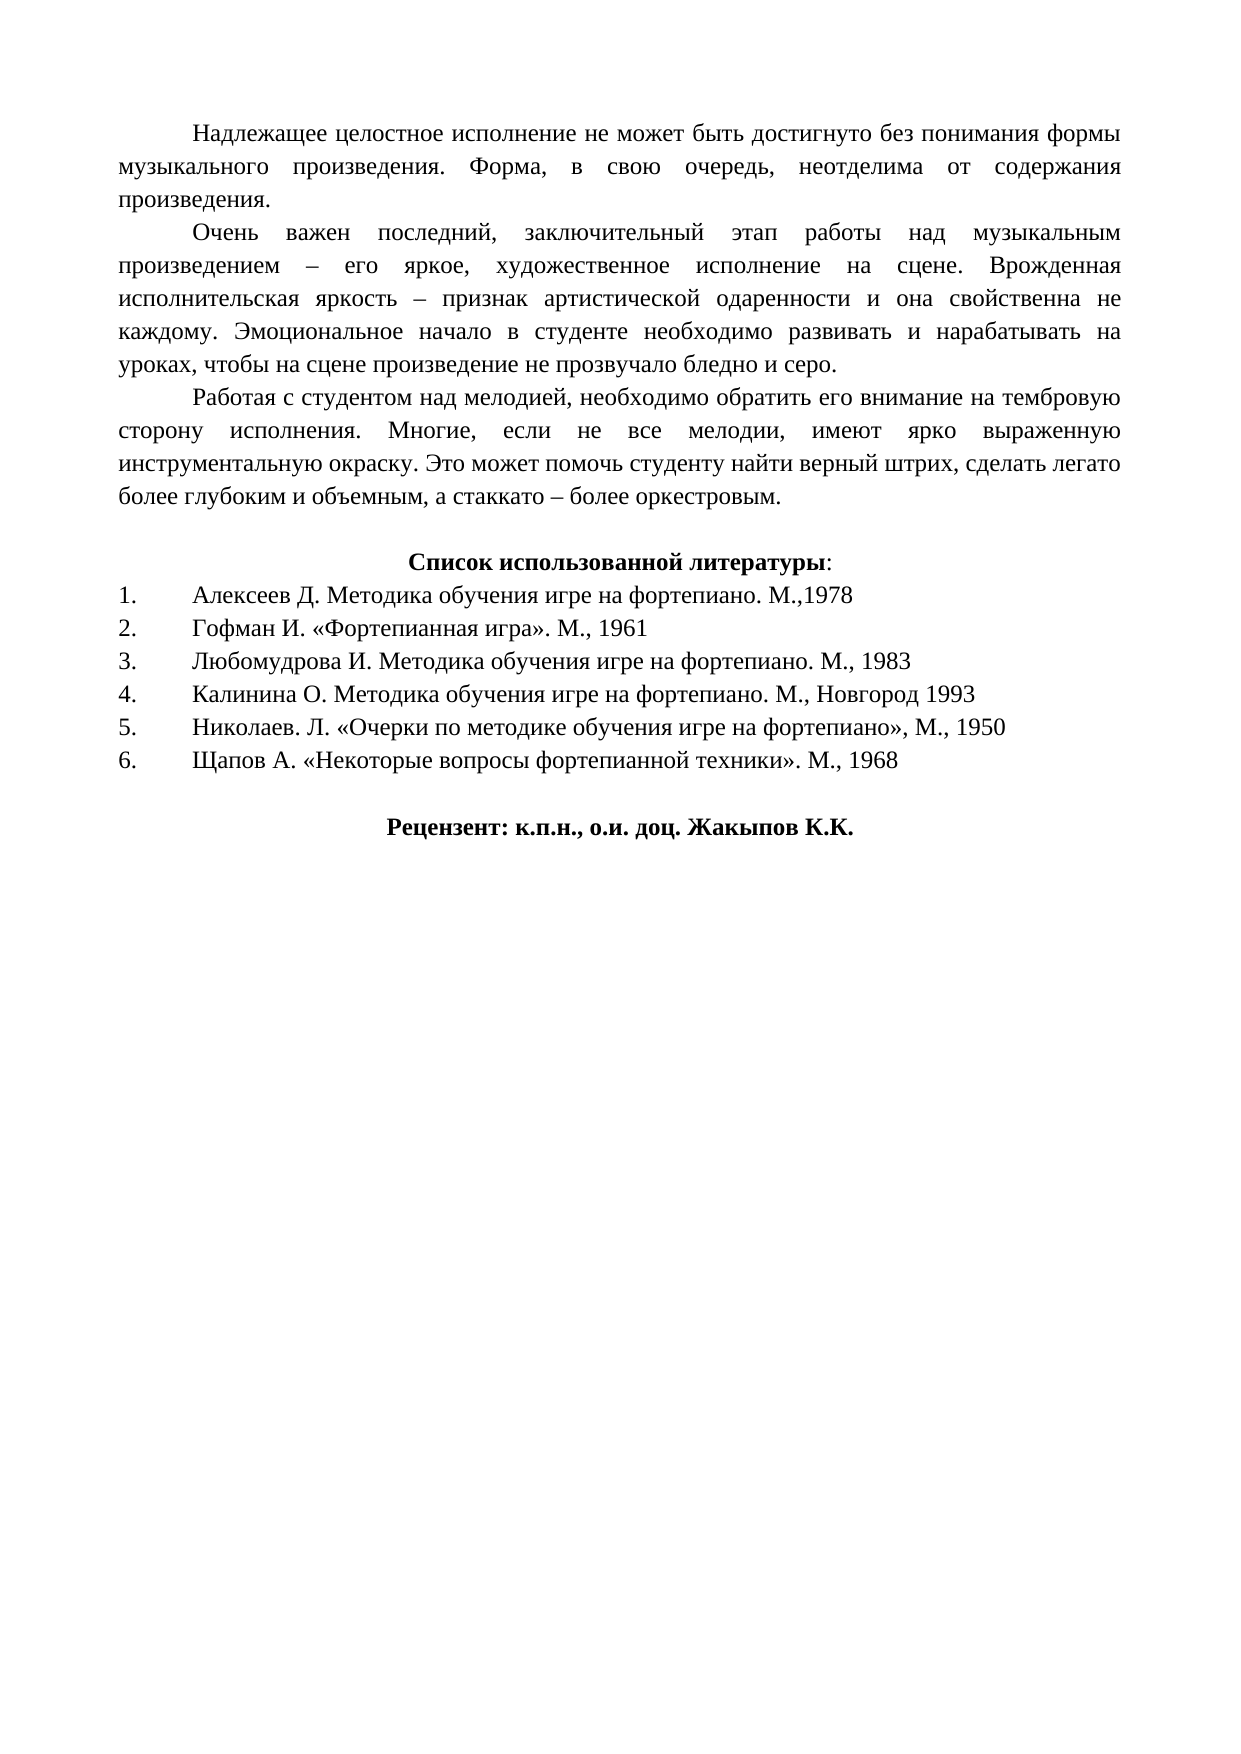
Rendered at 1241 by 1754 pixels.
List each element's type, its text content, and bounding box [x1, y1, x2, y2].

list Калинина О. Методика обучения игре на фортепиано. М., Новгород 1993 [118, 679, 1122, 708]
list Николаев. Л. «Очерки по методике обучения игре на фортепиано», М., 1950 [118, 712, 1122, 741]
text Работая с студентом над мелодией, необходимо обратить его внимание на тембровую сторону исполнения. Многие, если не все мелодии, имеют ярко выраженную инструментальную окраску. Это может помочь студенту найти верный штрих, сделать легато более глубоким и объемным, а стаккато – более оркестровым. [118, 382, 1122, 510]
list Гофман И. «Фортепианная игра». М., 1961 [118, 613, 1122, 642]
text Рецензент: к.п.н., о.и. доц. Жакыпов К.К. [118, 812, 1122, 840]
text Список использованной литературы: [118, 547, 1122, 576]
list Любомудрова И. Методика обучения игре на фортепиано. М., 1983 [118, 646, 1122, 675]
text Надлежащее целостное исполнение не может быть достигнуто без понимания формы музыкального произведения. Форма, в свою очередь, неотделима от содержания произведения. [118, 118, 1122, 213]
list Щапов А. «Некоторые вопросы фортепианной техники». М., 1968 [118, 746, 1122, 774]
text Очень важен последний, заключительный этап работы над музыкальным произведением – его яркое, художественное исполнение на сцене. Врожденная исполнительская яркость – признак артистической одаренности и она свойственна не каждому. Эмоциональное начало в студенте необходимо развивать и нарабатывать на уроках, чтобы на сцене произведение не прозвучало бледно и серо. [118, 217, 1122, 378]
list Алексеев Д. Методика обучения игре на фортепиано. М.,1978 [118, 580, 1122, 609]
